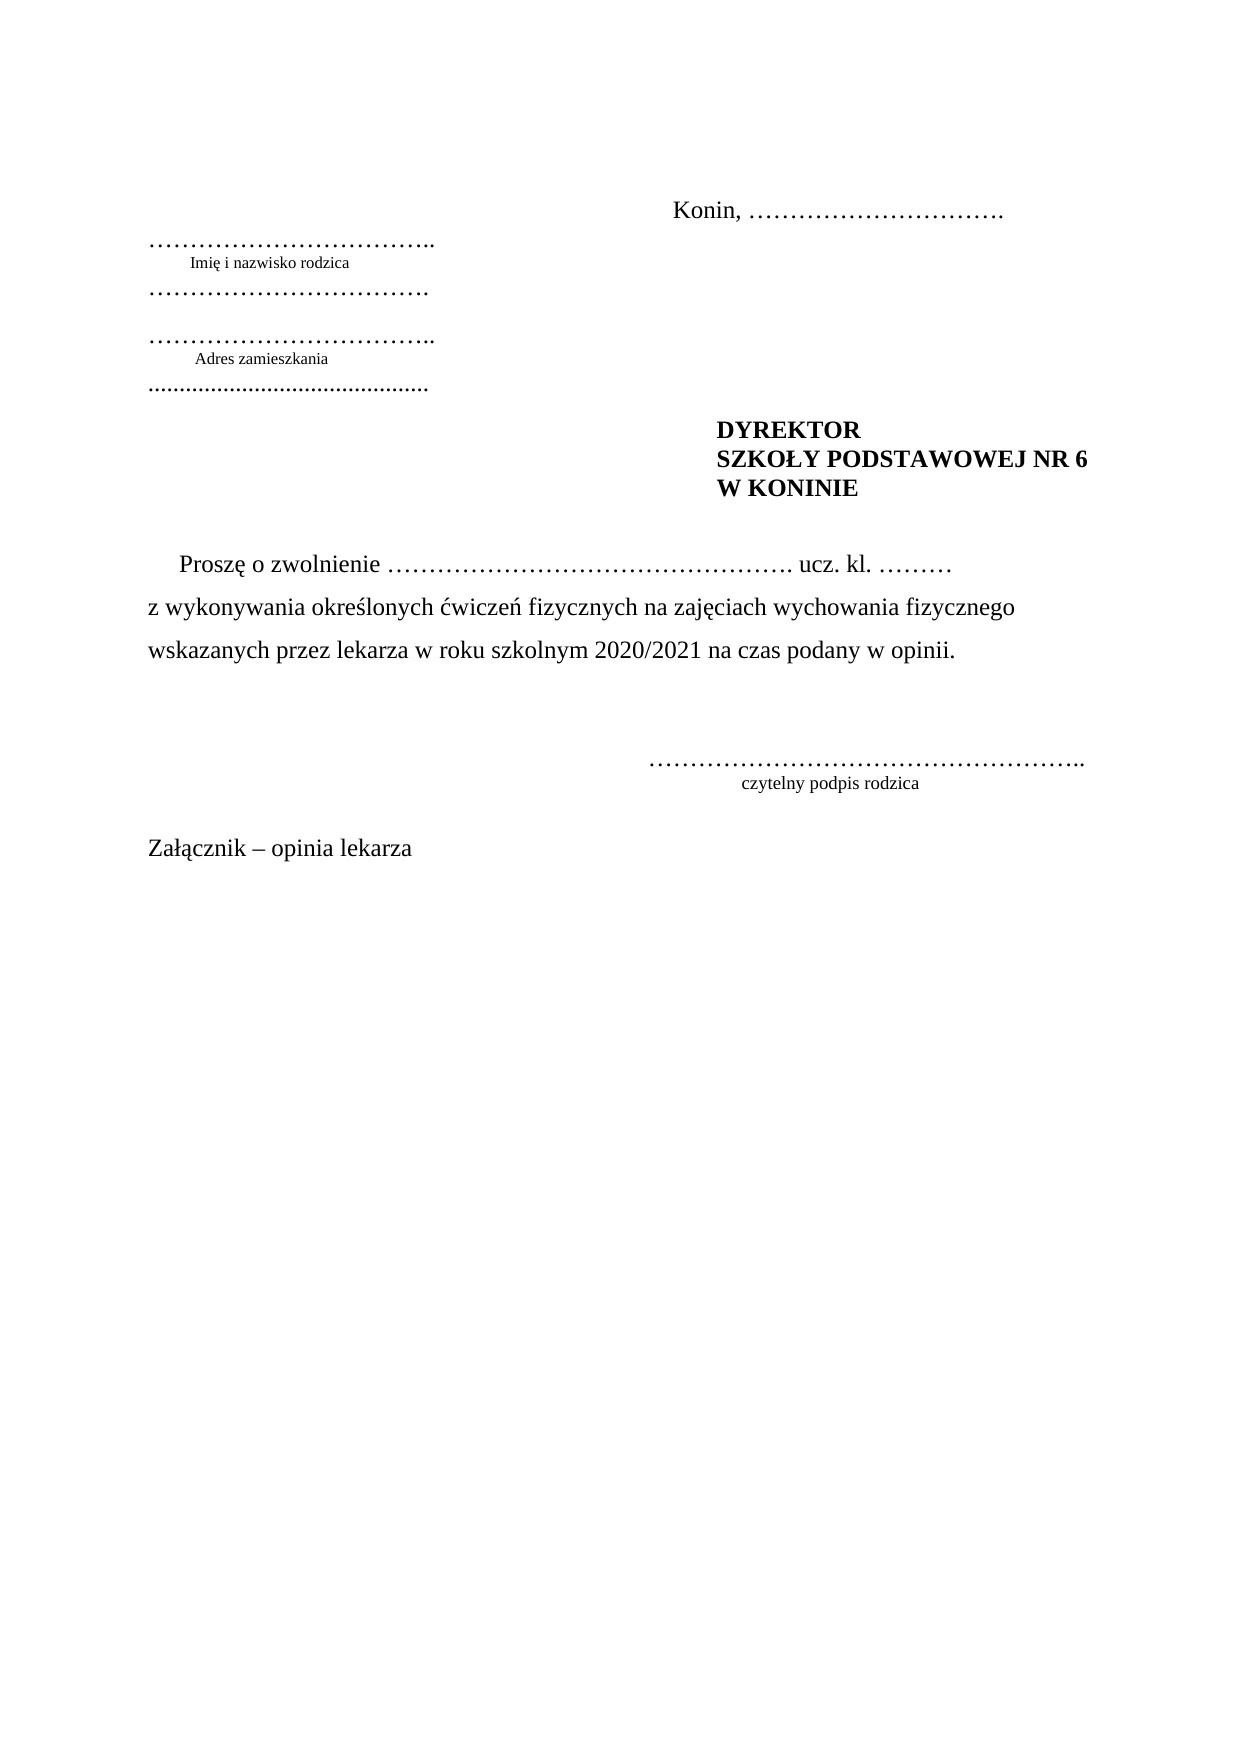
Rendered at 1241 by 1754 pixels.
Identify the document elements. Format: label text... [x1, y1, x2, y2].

text Proszę o zwolnienie …………………………………………. ucz. kl. ……… z wykonywania określonych ćwiczeń fizycznych na zajęciach wychowania fizycznego wskazanych przez lekarza w roku szkolnym 2020/2021 na czas podany w opinii. [148, 549, 1093, 664]
text Załącznik – opinia lekarza [148, 833, 1093, 862]
text SZKOŁY PODSTAWOWEJ NR 6 [148, 444, 1093, 473]
text ……………………………. [148, 272, 1093, 301]
text ............................................. [148, 368, 1093, 396]
text …………………………….. [148, 320, 1093, 348]
text Konin, …………………………. …………………………….. [148, 195, 1093, 253]
text Imię i nazwisko rodzica [148, 253, 1093, 272]
text W KONINIE [148, 473, 1093, 502]
text Adres zamieszkania [148, 348, 1093, 368]
text …………………………………………….. [148, 743, 1093, 772]
text czytelny podpis rodzica [148, 772, 1093, 793]
text DYREKTOR [148, 415, 1093, 444]
